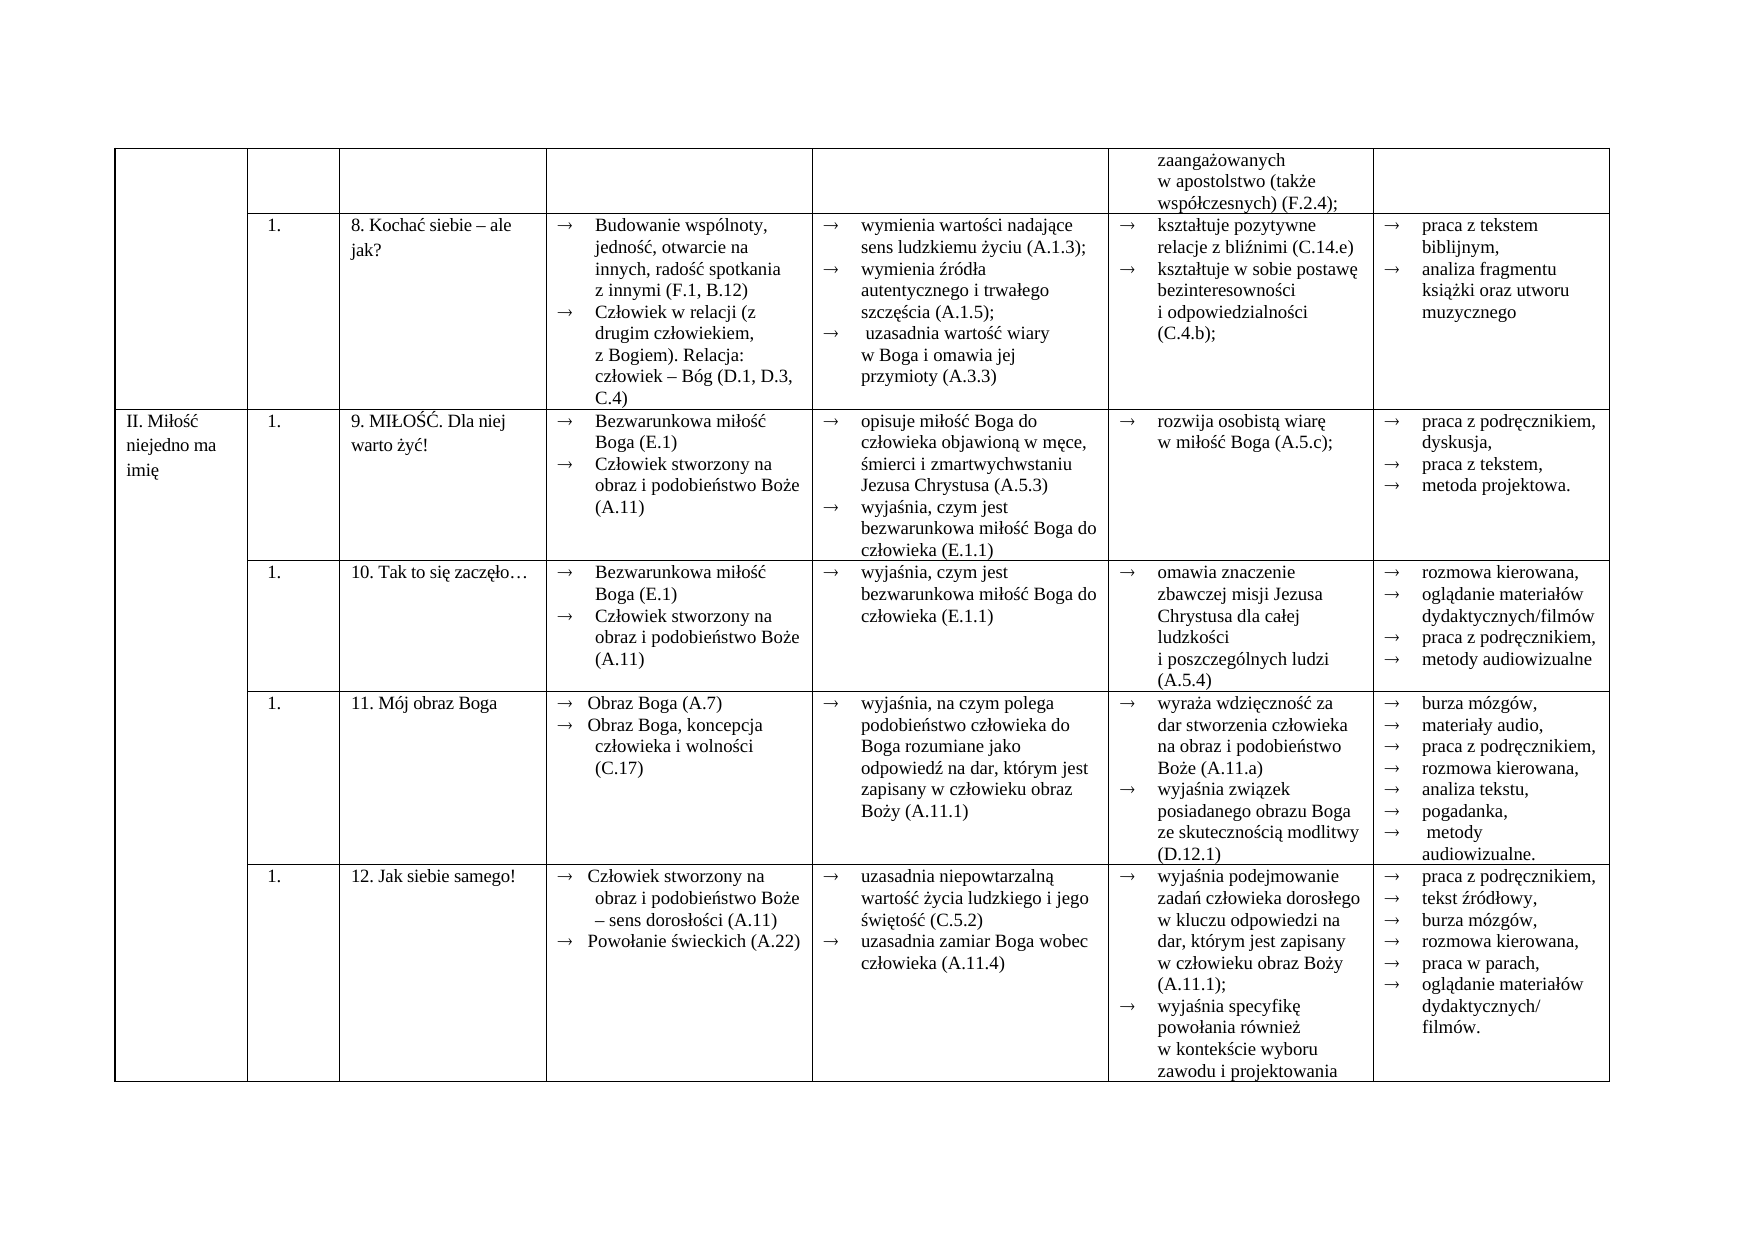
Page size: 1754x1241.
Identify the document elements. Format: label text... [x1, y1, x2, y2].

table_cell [340, 149, 546, 213]
table_cell burza mózgów, materiały audio, praca z podręcznikiem, rozmowa kierowana, analiza tekstu, pogadanka, metody audiowizualne. [1374, 692, 1609, 864]
table_cell [248, 865, 339, 1081]
table_cell 8. Kochać siebie – ale jak? [340, 214, 546, 408]
table_cell wyraża wdzięczność za dar stworzenia człowieka na obraz i podobieństwo Boże (A.11.a) wyjaśnia związek posiadanego obrazu Boga ze skutecznością modlitwy (D.12.1) [1109, 692, 1373, 864]
table_cell rozwija osobistą wiarę w miłość Boga (A.5.c); [1109, 410, 1373, 560]
table_cell [248, 214, 339, 408]
table_cell [248, 692, 339, 864]
table_cell kształtuje pozytywne relacje z bliźnimi (C.14.e) kształtuje w sobie postawę bezinteresowności i odpowiedzialności (C.4.b); [1109, 214, 1373, 408]
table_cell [813, 865, 1108, 1081]
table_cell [547, 865, 812, 1081]
table_cell wymienia wartości nadające sens ludzkiemu życiu (A.1.3); wymienia źródła autentycznego i trwałego szczęścia (A.1.5); uzasadnia wartość wiary w Boga i omawia jej przymioty (A.3.3) [813, 214, 1108, 408]
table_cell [1374, 865, 1609, 1081]
table_cell praca z podręcznikiem, dyskusja, praca z tekstem, metoda projektowa. [1374, 410, 1609, 560]
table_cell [1374, 149, 1609, 213]
table_cell Bezwarunkowa miłość Boga (E.1) Człowiek stworzony na obraz i podobieństwo Boże (A.11) [547, 410, 812, 560]
table_cell Obraz Boga (A.7) Obraz Boga, koncepcja człowieka i wolności (C.17) [547, 692, 812, 864]
table_cell praca z tekstem biblijnym, analiza fragmentu książki oraz utworu muzycznego [1374, 214, 1609, 408]
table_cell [813, 149, 1108, 213]
table_cell rozmowa kierowana, oglądanie materiałów dydaktycznych/filmów praca z podręcznikiem, metody audiowizualne [1374, 561, 1609, 691]
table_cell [1109, 149, 1373, 213]
table_cell 10. Tak to się zaczęło… [340, 561, 546, 691]
table_cell Budowanie wspólnoty, jedność, otwarcie na innych, radość spotkania z innymi (F.1, B.12) Człowiek w relacji (z drugim człowiekiem, z Bogiem). Relacja: człowiek – Bóg (D.1, D.3, C.4) [547, 214, 812, 408]
table_cell 9. MIŁOŚĆ. Dla niej warto żyć! [340, 410, 546, 560]
table_cell wyjaśnia, czym jest bezwarunkowa miłość Boga do człowieka (E.1.1) [813, 561, 1108, 691]
table_cell II. Miłość niejedno ma imię [116, 410, 247, 1081]
table_cell opisuje miłość Boga do człowieka objawioną w męce, śmierci i zmartwychwstaniu Jezusa Chrystusa (A.5.3) wyjaśnia, czym jest bezwarunkowa miłość Boga do człowieka (E.1.1) [813, 410, 1108, 560]
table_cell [1109, 865, 1373, 1081]
table_cell [248, 149, 339, 213]
table_cell Bezwarunkowa miłość Boga (E.1) Człowiek stworzony na obraz i podobieństwo Boże (A.11) [547, 561, 812, 691]
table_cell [547, 149, 812, 213]
table_cell [248, 410, 339, 560]
table_cell 11. Mój obraz Boga [340, 692, 546, 864]
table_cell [340, 865, 546, 1081]
table_cell [248, 561, 339, 691]
table_cell omawia znaczenie zbawczej misji Jezusa Chrystusa dla całej ludzkości i poszczególnych ludzi (A.5.4) [1109, 561, 1373, 691]
table_cell wyjaśnia, na czym polega podobieństwo człowieka do Boga rozumiane jako odpowiedź na dar, którym jest zapisany w człowieku obraz Boży (A.11.1) [813, 692, 1108, 864]
